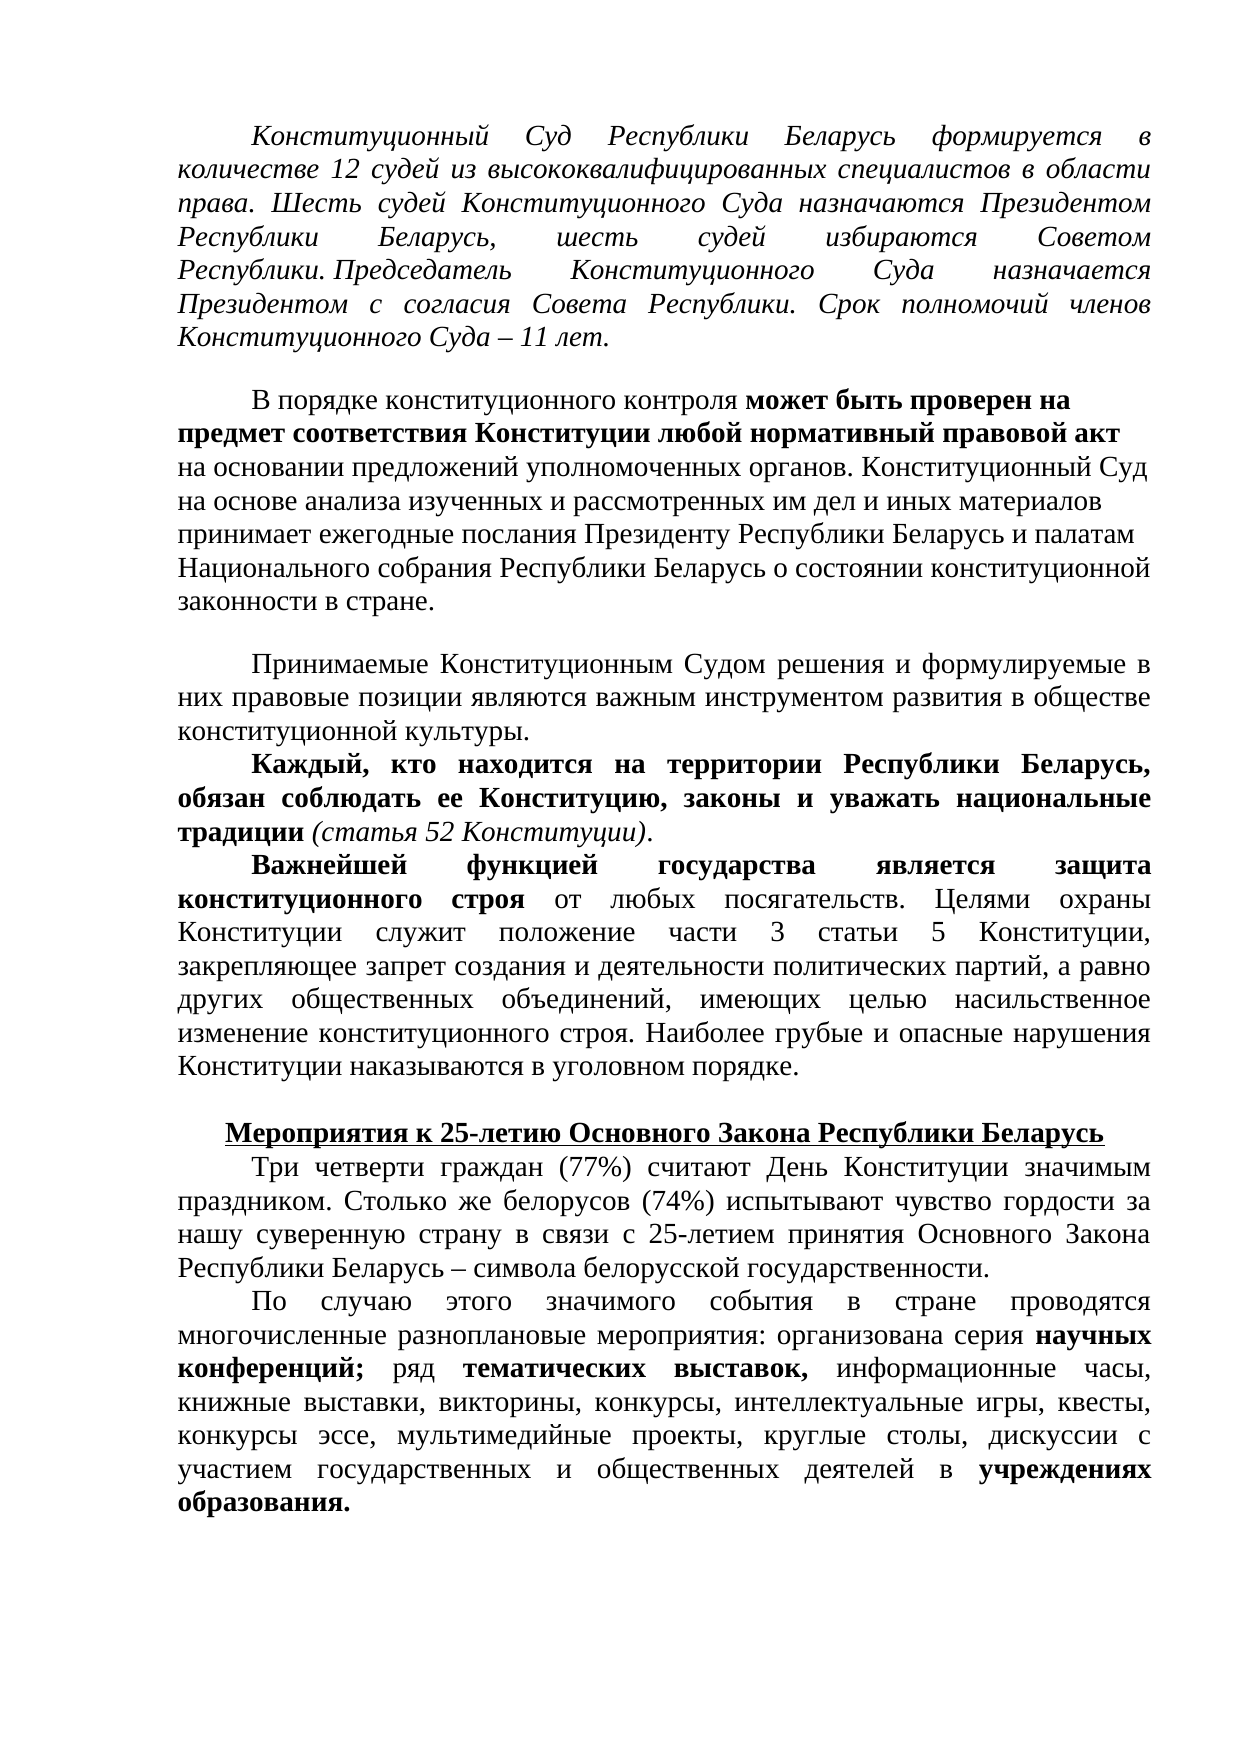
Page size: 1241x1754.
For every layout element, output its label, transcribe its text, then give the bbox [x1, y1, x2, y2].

text Конституционный Суд Республики Беларусь формируется в количестве 12 судей из высококвалифицированных специалистов в области права. Шесть судей Конституционного Суда назначаются Президентом Республики Беларусь, шесть судей избираются Советом Республики. Председатель Конституционного Суда назначается Президентом с согласия Совета Республики. Срок полномочий членов Конституционного Суда – 11 лет. [177, 118, 1152, 353]
text По случаю этого значимого события в стране проводятся многочисленные разноплановые мероприятия: организована серия научных конференций; ряд тематических выставок, информационные часы, книжные выставки, викторины, конкурсы, интеллектуальные игры, квесты, конкурсы эссе, мультимедийные проекты, круглые столы, дискуссии с участием государственных и общественных деятелей в учреждениях образования. [177, 1283, 1152, 1518]
text Принимаемые Конституционным Судом решения и формулируемые в них правовые позиции являются важным инструментом развития в обществе конституционной культуры. [177, 646, 1152, 747]
text Важнейшей функцией государства является защита конституционного строя от любых посягательств. Целями охраны Конституции служит положение части 3 статьи 5 Конституции, закрепляющее запрет создания и деятельности политических партий, а равно других общественных объединений, имеющих целью насильственное изменение конституционного строя. Наиболее грубые и опасные нарушения Конституции наказываются в уголовном порядке. [177, 847, 1152, 1082]
text Мероприятия к 25-летию Основного Закона Республики Беларусь [177, 1116, 1152, 1149]
text Три четверти граждан (77%) считают День Конституции значимым праздником. Столько же белорусов (74%) испытывают чувство гордости за нашу суверенную страну в связи с 25-летием принятия Основного Закона Республики Беларусь – символа белорусской государственности. [177, 1149, 1152, 1283]
text Каждый, кто находится на территории Республики Беларусь, обязан соблюдать ее Конституцию, законы и уважать национальные традиции (статья 52 Конституции). [177, 747, 1152, 847]
text В порядке конституционного контроля может быть проверен на предмет соответствия Конституции любой нормативный правовой акт на основании предложений уполномоченных органов. Конституционный Суд на основе анализа изученных и рассмотренных им дел и иных материалов принимает ежегодные послания Президенту Республики Беларусь и палатам Национального собрания Республики Беларусь о состоянии конституционной законности в стране. [177, 382, 1152, 617]
